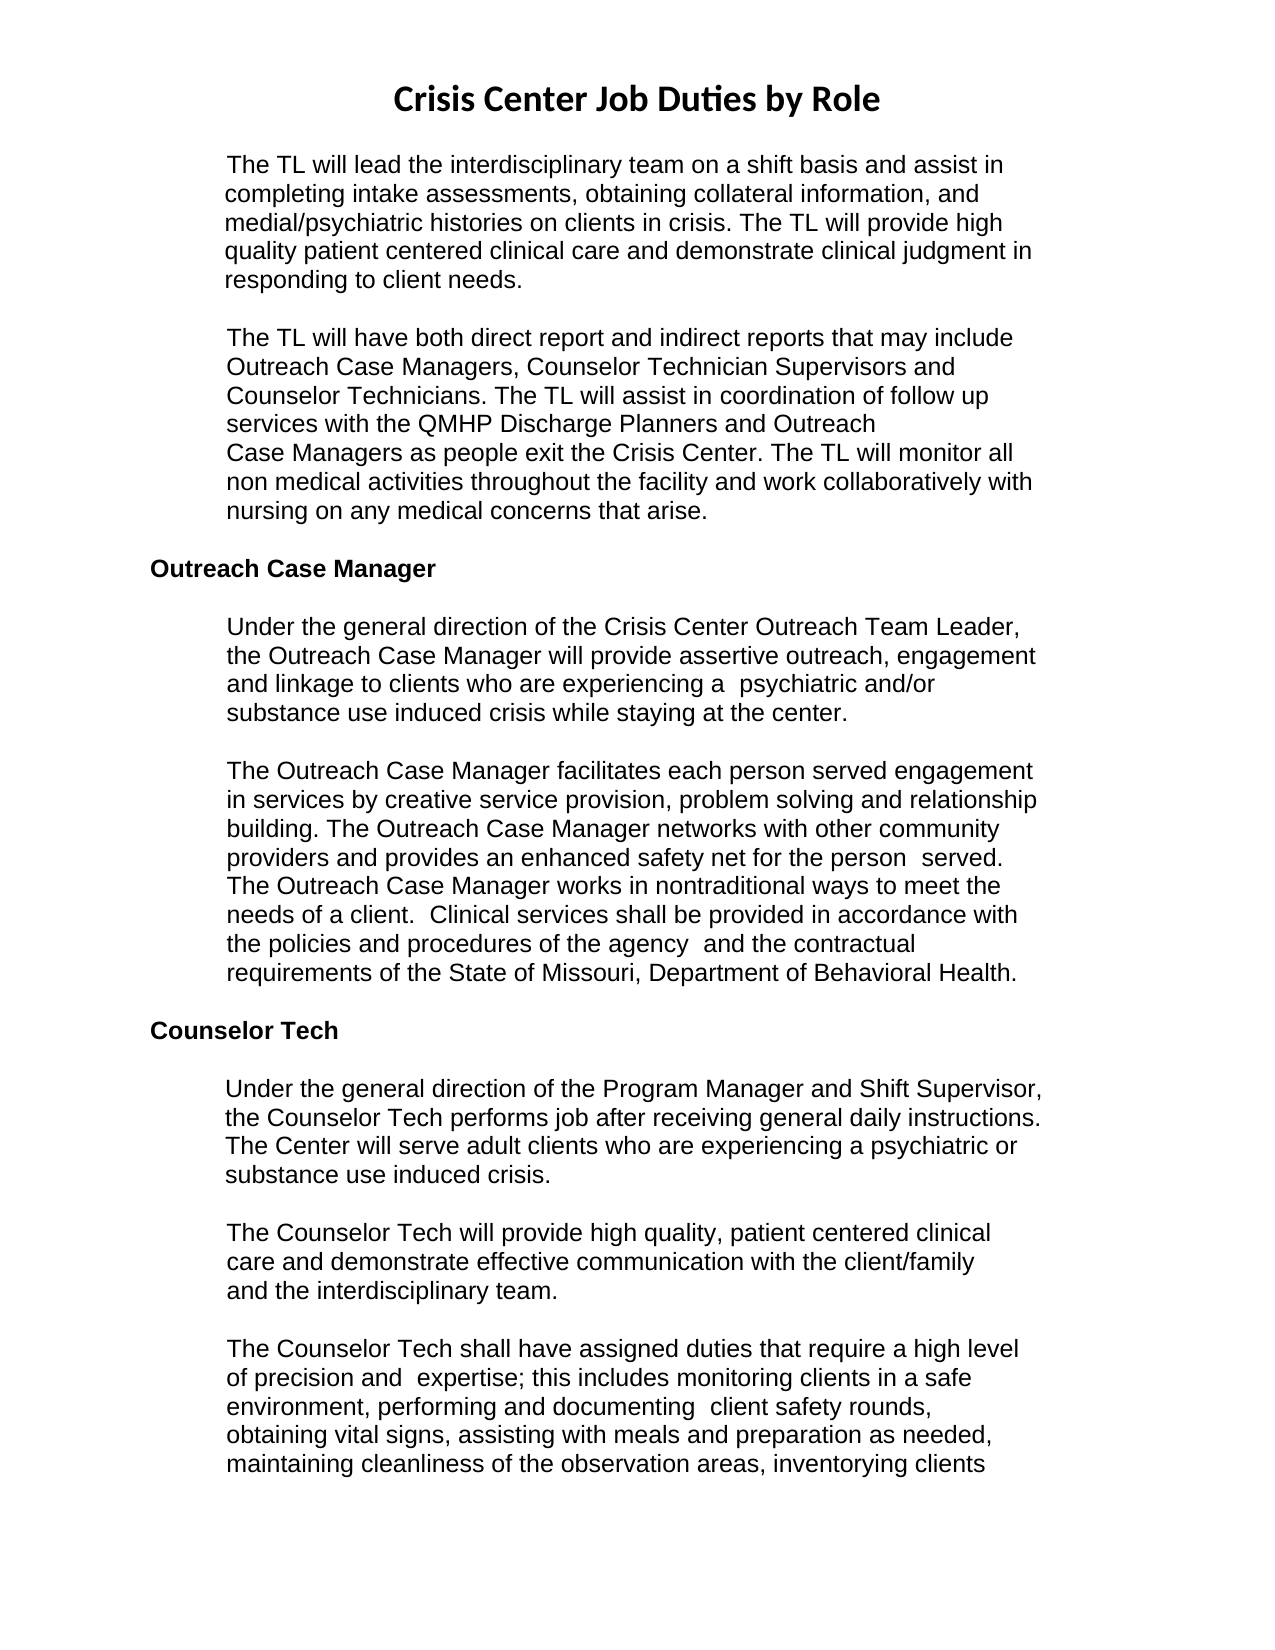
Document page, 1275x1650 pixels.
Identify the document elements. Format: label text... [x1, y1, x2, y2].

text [226, 1334, 1025, 1478]
text The TL will lead the interdisciplinary team on a shift basis and assist in completing intake assessments, obtaining collateral information, and medial/psychiatric histories on clients in crisis. The TL will provide high quality patient centered clinical care and demonstrate clinical judgment in responding to client needs. [224, 150, 1034, 294]
text The Outreach Case Manager facilitates each person served engagement in services by creative service provision, problem solving and relationship building. The Outreach Case Manager networks with other community providers and provides an enhanced safety net for the person served. The Outreach Case Manager works in nontraditional ways to meet the needs of a client. Clinical services shall be provided in accordance with the policies and procedures of the agency and the contractual requirements of the State of Missouri, Department of Behavioral Health. [226, 756, 1050, 986]
text Under the general direction of the Program Manager and Shift Supervisor, the Counselor Tech performs job after receiving general daily instructions. The Center will serve adult clients who are experiencing a psychiatric or substance use induced crisis. [225, 1074, 1045, 1189]
text Counselor Tech [150, 1016, 1045, 1044]
text The Counselor Tech will provide high quality, patient centered clinical care and demonstrate effective communication with the client/family and the interdisciplinary team. [226, 1218, 1010, 1304]
text Under the general direction of the Crisis Center Outreach Team Leader, the Outreach Case Manager will provide assertive outreach, engagement and linkage to clients who are experiencing a psychiatric and/or substance use induced crisis while staying at the center. [226, 612, 1045, 727]
text Outreach Case Manager [150, 554, 1045, 583]
text The TL will have both direct report and indirect reports that may include Outreach Case Managers, Counselor Technician Supervisors and Counselor Technicians. The TL will assist in coordination of follow up services with the QMHP Discharge Planners and Outreach Case Managers as people exit the Crisis Center. The TL will monitor all non medical activities throughout the facility and work collaboratively with nursing on any medical concerns that arise. [226, 323, 1050, 524]
